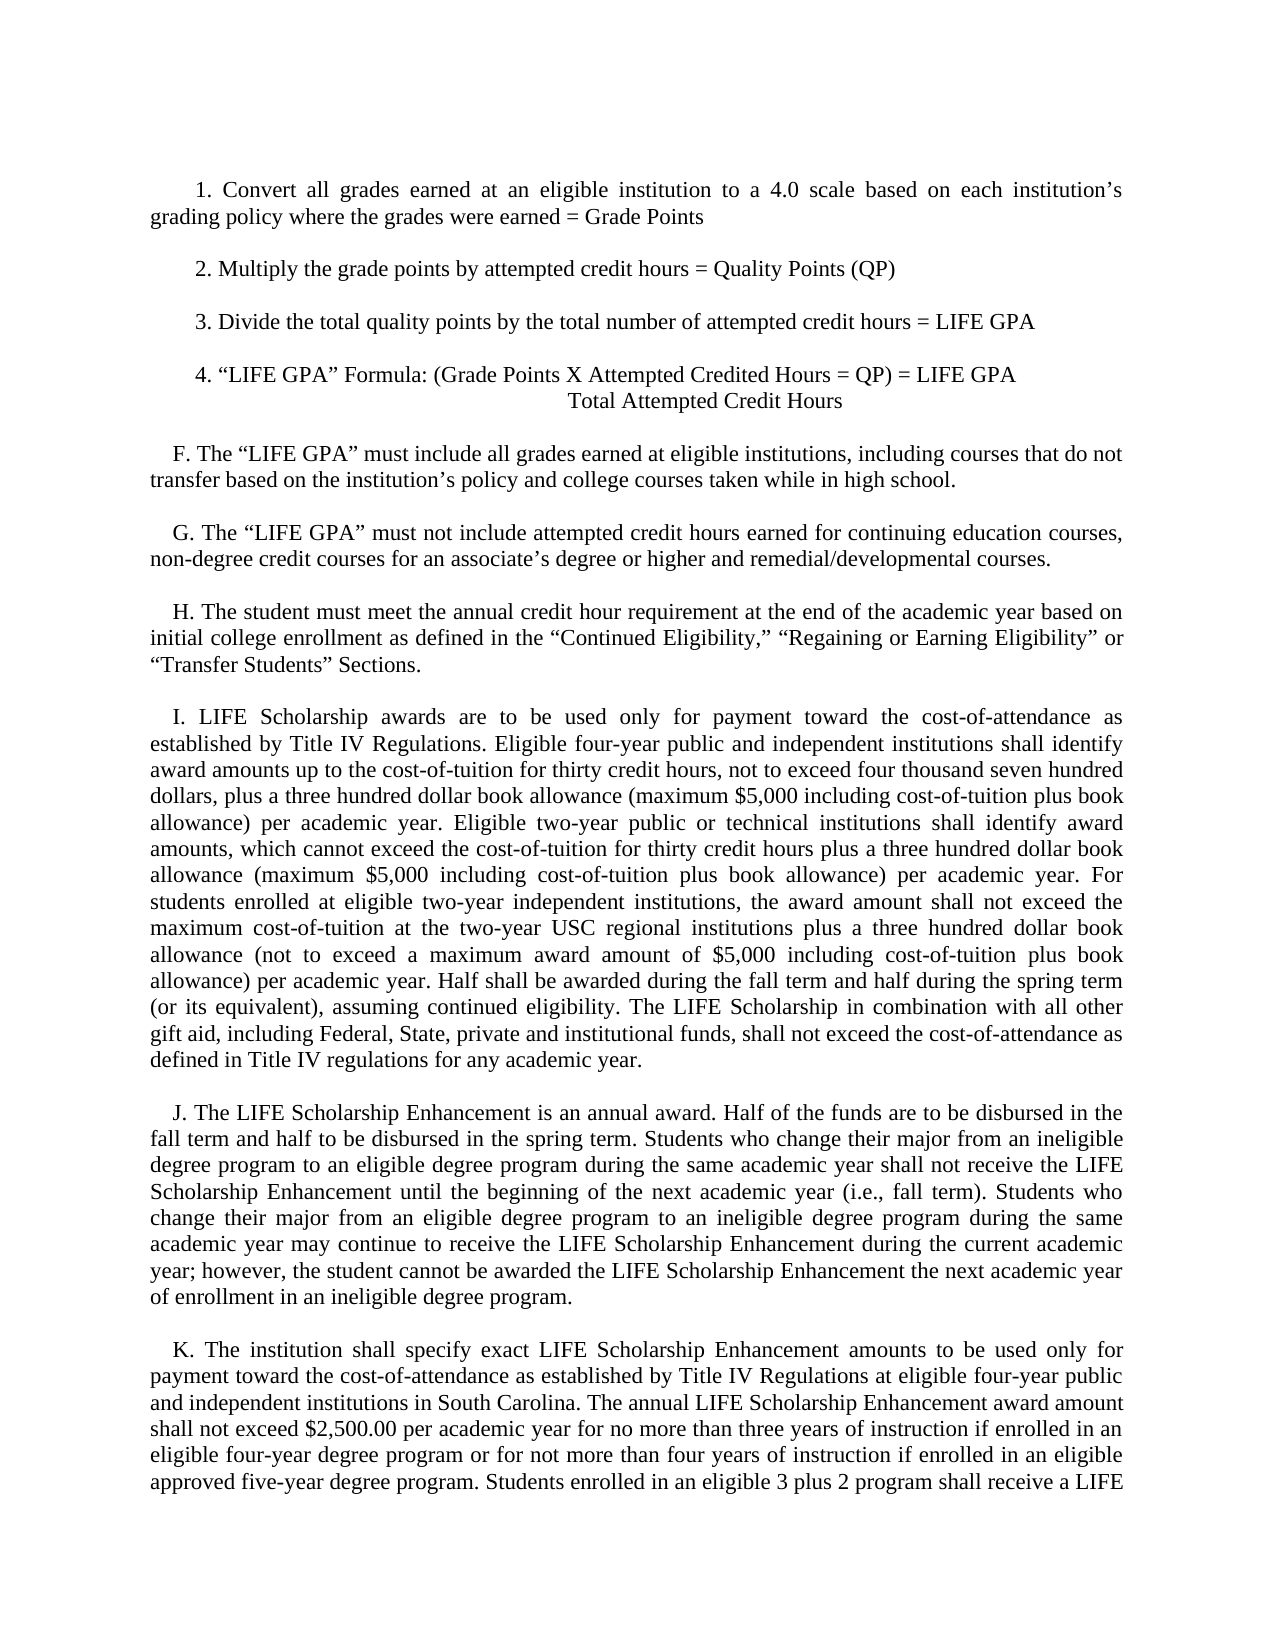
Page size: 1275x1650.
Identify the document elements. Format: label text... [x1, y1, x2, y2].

text I. LIFE Scholarship awards are to be used only for payment toward the cost-of-attendance as established by Title IV Regulations. Eligible four-year public and independent institutions shall identify award amounts up to the cost-of-tuition for thirty credit hours, not to exceed four thousand seven hundred dollars, plus a three hundred dollar book allowance (maximum $5,000 including cost-of-tuition plus book allowance) per academic year. Eligible two-year public or technical institutions shall identify award amounts, which cannot exceed the cost-of-tuition for thirty credit hours plus a three hundred dollar book allowance (maximum $5,000 including cost-of-tuition plus book allowance) per academic year. For students enrolled at eligible two-year independent institutions, the award amount shall not exceed the maximum cost-of-tuition at the two-year USC regional institutions plus a three hundred dollar book allowance (not to exceed a maximum award amount of $5,000 including cost-of-tuition plus book allowance) per academic year. Half shall be awarded during the fall term and half during the spring term (or its equivalent), assuming continued eligibility. The LIFE Scholarship in combination with all other gift aid, including Federal, State, private and institutional funds, shall not exceed the cost-of-attendance as defined in Title IV regulations for any academic year. [150, 703, 1125, 1072]
text 2. Multiply the grade points by attempted credit hours = Quality Points (QP) [150, 255, 1125, 282]
text G. The “LIFE GPA” must not include attempted credit hours earned for continuing education courses, non-degree credit courses for an associate’s degree or higher and remedial/developmental courses. [150, 519, 1125, 572]
text 4. “LIFE GPA” Formula: (Grade Points X Attempted Credited Hours = QP) = LIFE GPA [150, 361, 1125, 387]
text J. The LIFE Scholarship Enhancement is an annual award. Half of the funds are to be disbursed in the fall term and half to be disbursed in the spring term. Students who change their major from an ineligible degree program to an eligible degree program during the same academic year shall not receive the LIFE Scholarship Enhancement until the beginning of the next academic year (i.e., fall term). Students who change their major from an eligible degree program to an ineligible degree program during the same academic year may continue to receive the LIFE Scholarship Enhancement during the current academic year; however, the student cannot be awarded the LIFE Scholarship Enhancement the next academic year of enrollment in an ineligible degree program. [150, 1099, 1125, 1309]
text H. The student must meet the annual credit hour requirement at the end of the academic year based on initial college enrollment as defined in the “Continued Eligibility,” “Regaining or Earning Eligibility” or “Transfer Students” Sections. [150, 598, 1125, 677]
text 3. Divide the total quality points by the total number of attempted credit hours = LIFE GPA [150, 308, 1125, 334]
text F. The “LIFE GPA” must include all grades earned at eligible institutions, including courses that do not transfer based on the institution’s policy and college courses taken while in high school. [150, 440, 1125, 493]
text Total Attempted Credit Hours [150, 387, 1125, 413]
text 1. Convert all grades earned at an eligible institution to a 4.0 scale based on each institution’s grading policy where the grades were earned = Grade Points [150, 176, 1125, 229]
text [150, 1336, 1125, 1494]
